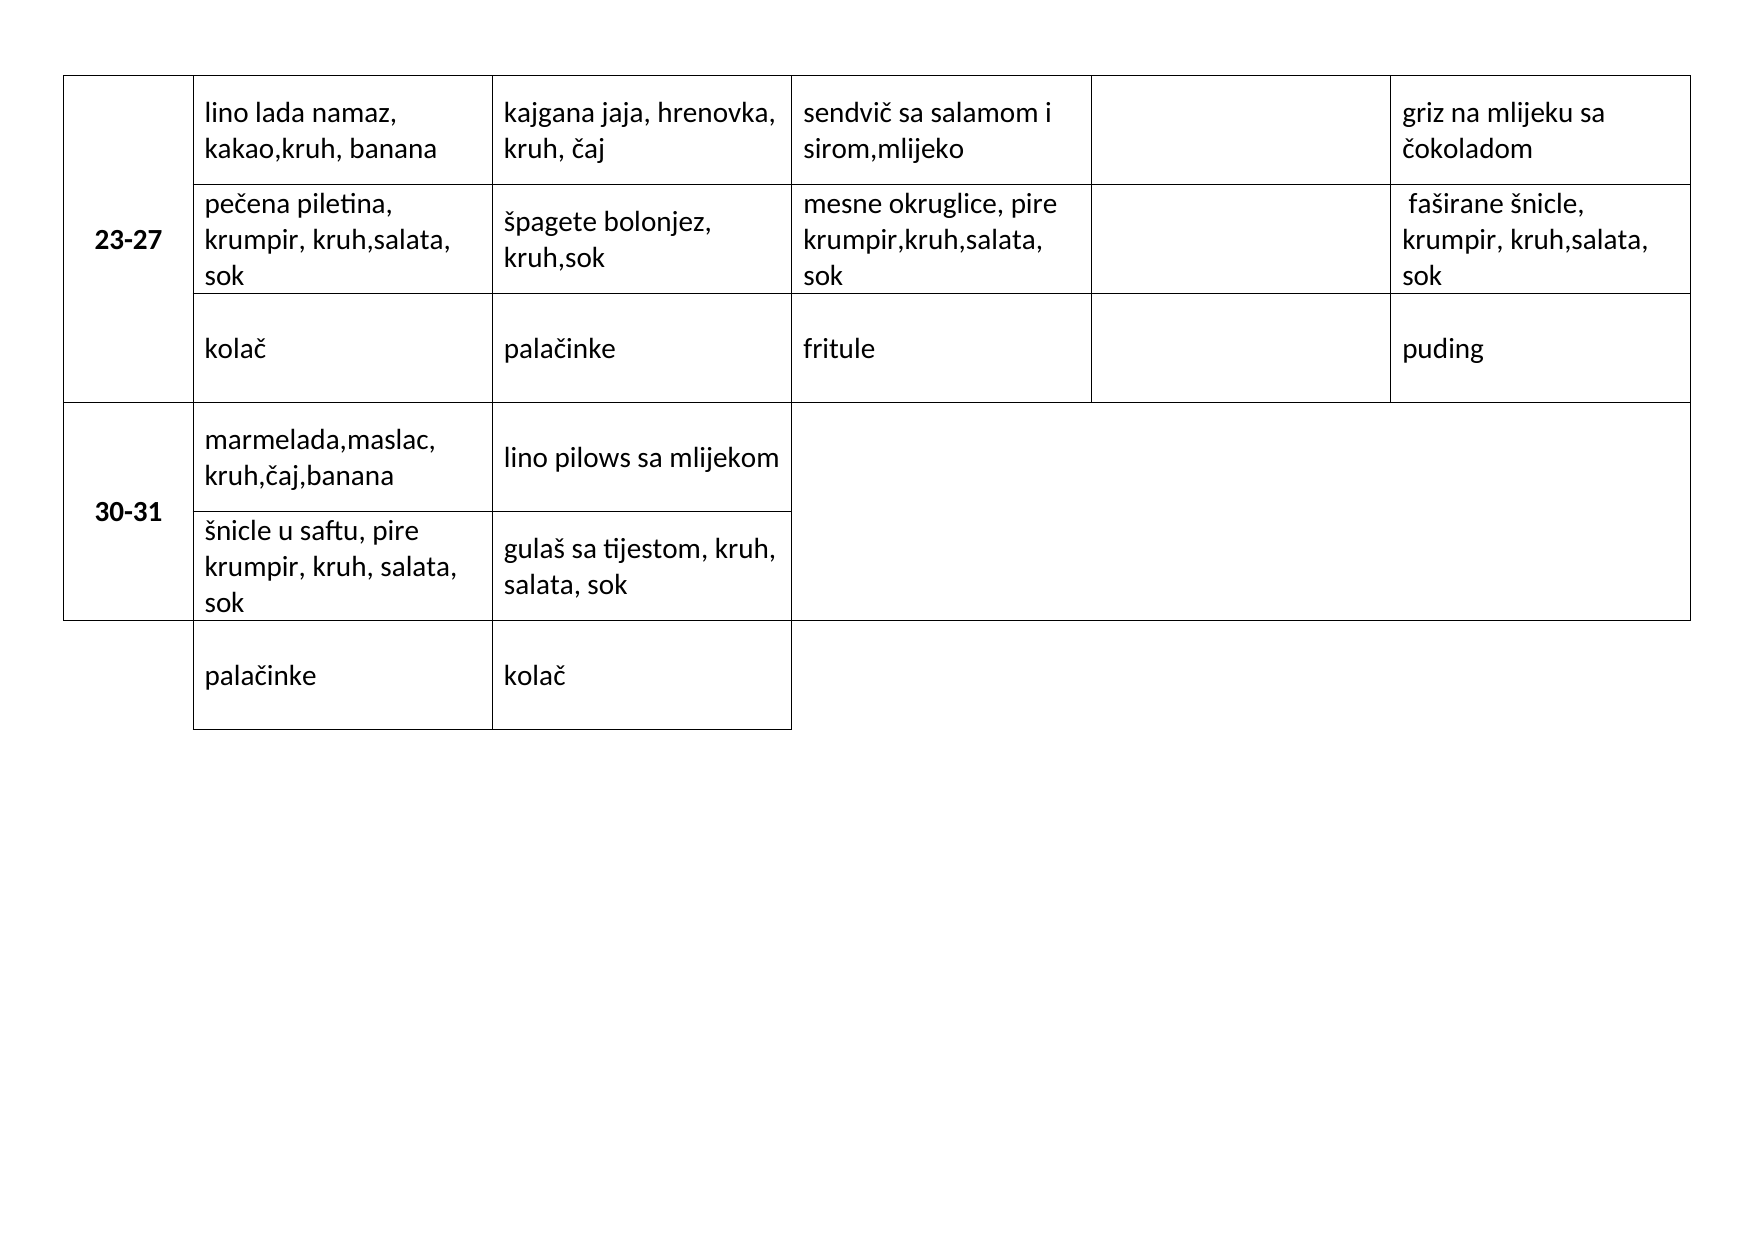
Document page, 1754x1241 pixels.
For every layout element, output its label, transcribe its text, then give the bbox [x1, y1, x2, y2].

table_cell marmelada,maslac, kruh,čaj,banana [194, 403, 492, 511]
table_cell griz na mlijeku sa čokoladom [1391, 76, 1690, 184]
table_cell šnicle u saftu, pire krumpir, kruh, salata, sok [194, 512, 492, 620]
table_cell gulaš sa tijestom, kruh, salata, sok [493, 512, 791, 620]
table_cell špagete bolonjez, kruh,sok [493, 185, 791, 293]
table_cell puding [1391, 294, 1690, 402]
table_cell kajgana jaja, hrenovka, kruh, čaj [493, 76, 791, 184]
table_cell fritule [792, 294, 1091, 402]
table_cell faširane šnicle, krumpir, kruh,salata, sok [1391, 185, 1690, 293]
table_cell mesne okruglice, pire krumpir,kruh,salata, sok [792, 185, 1091, 293]
table_cell pečena piletina, krumpir, kruh,salata, sok [194, 185, 492, 293]
table_cell [1092, 294, 1390, 402]
table_cell palačinke [194, 621, 492, 729]
table_cell sendvič sa salamom i sirom,mlijeko [792, 76, 1091, 184]
table_cell kolač [493, 621, 791, 729]
table_cell [1092, 76, 1390, 184]
table_cell kolač [194, 294, 492, 402]
table_cell palačinke [493, 294, 791, 402]
table_cell [792, 403, 1690, 620]
table_cell [1092, 185, 1390, 293]
table_cell lino lada namaz, kakao,kruh, banana [194, 76, 492, 184]
table_cell 30-31 [64, 403, 193, 620]
table_cell 23-27 [64, 76, 193, 402]
table_cell lino pilows sa mlijekom [493, 403, 791, 511]
